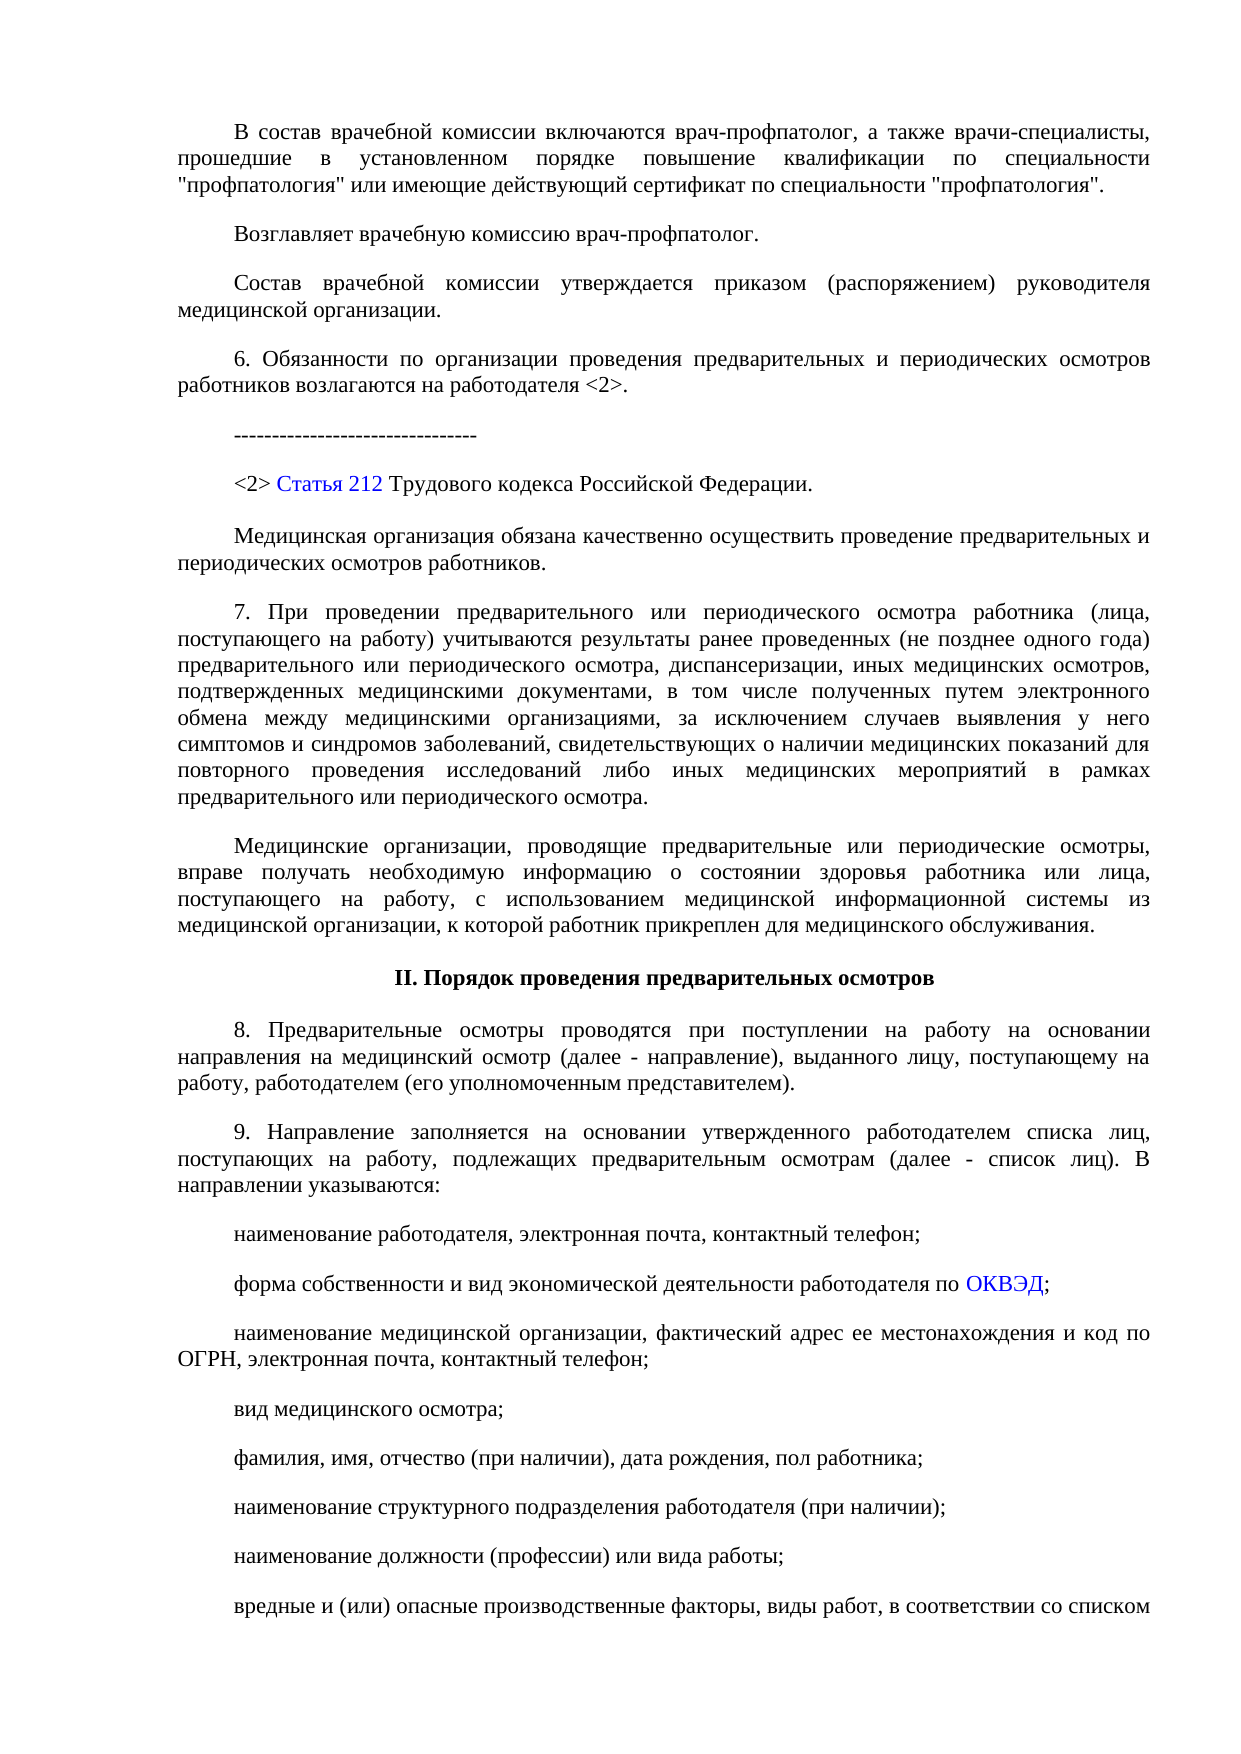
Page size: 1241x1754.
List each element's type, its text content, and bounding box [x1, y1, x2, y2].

text фамилия, имя, отчество (при наличии), дата рождения, пол работника; [177, 1444, 1152, 1470]
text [177, 1592, 1152, 1618]
text -------------------------------- [177, 421, 1152, 447]
text 9. Направление заполняется на основании утвержденного работодателем списка лиц, поступающих на работу, подлежащих предварительным осмотрам (далее - список лиц). В направлении указываются: [177, 1118, 1152, 1197]
text 6. Обязанности по организации проведения предварительных и периодических осмотров работников возлагаются на работодателя <2>. [177, 345, 1152, 398]
text вид медицинского осмотра; [177, 1394, 1152, 1421]
text 8. Предварительные осмотры проводятся при поступлении на работу на основании направления на медицинский осмотр (далее - направление), выданного лицу, поступающему на работу, работодателем (его уполномоченным представителем). [177, 1016, 1152, 1096]
text форма собственности и вид экономической деятельности работодателя по ОКВЭД; [177, 1270, 1152, 1296]
text В состав врачебной комиссии включаются врач-профпатолог, а также врачи-специалисты, прошедшие в установленном порядке повышение квалификации по специальности "профпатология" или имеющие действующий сертификат по специальности "профпатология". [177, 118, 1152, 197]
text Состав врачебной комиссии утверждается приказом (распоряжением) руководителя медицинской организации. [177, 269, 1152, 322]
text наименование медицинской организации, фактический адрес ее местонахождения и код по ОГРН, электронная почта, контактный телефон; [177, 1319, 1152, 1372]
text наименование должности (профессии) или вида работы; [177, 1542, 1152, 1569]
text 7. При проведении предварительного или периодического осмотра работника (лица, поступающего на работу) учитываются результаты ранее проведенных (не позднее одного года) предварительного или периодического осмотра, диспансеризации, иных медицинских осмотров, подтвержденных медицинскими документами, в том числе полученных путем электронного обмена между медицинскими организациями, за исключением случаев выявления у него симптомов и синдромов заболеваний, свидетельствующих о наличии медицинских показаний для повторного проведения исследований либо иных медицинских мероприятий в рамках предварительного или периодического осмотра. [177, 598, 1152, 809]
text <2> Статья 212 Трудового кодекса Российской Федерации. [177, 470, 1152, 496]
text наименование структурного подразделения работодателя (при наличии); [177, 1493, 1152, 1519]
text Медицинские организации, проводящие предварительные или периодические осмотры, вправе получать необходимую информацию о состоянии здоровья работника или лица, поступающего на работу, с использованием медицинской информационной системы из медицинской организации, к которой работник прикреплен для медицинского обслуживания. [177, 832, 1152, 937]
text наименование работодателя, электронная почта, контактный телефон; [177, 1220, 1152, 1247]
title II. Порядок проведения предварительных осмотров [177, 964, 1152, 990]
text Возглавляет врачебную комиссию врач-профпатолог. [177, 220, 1152, 246]
text Медицинская организация обязана качественно осуществить проведение предварительных и периодических осмотров работников. [177, 523, 1152, 575]
